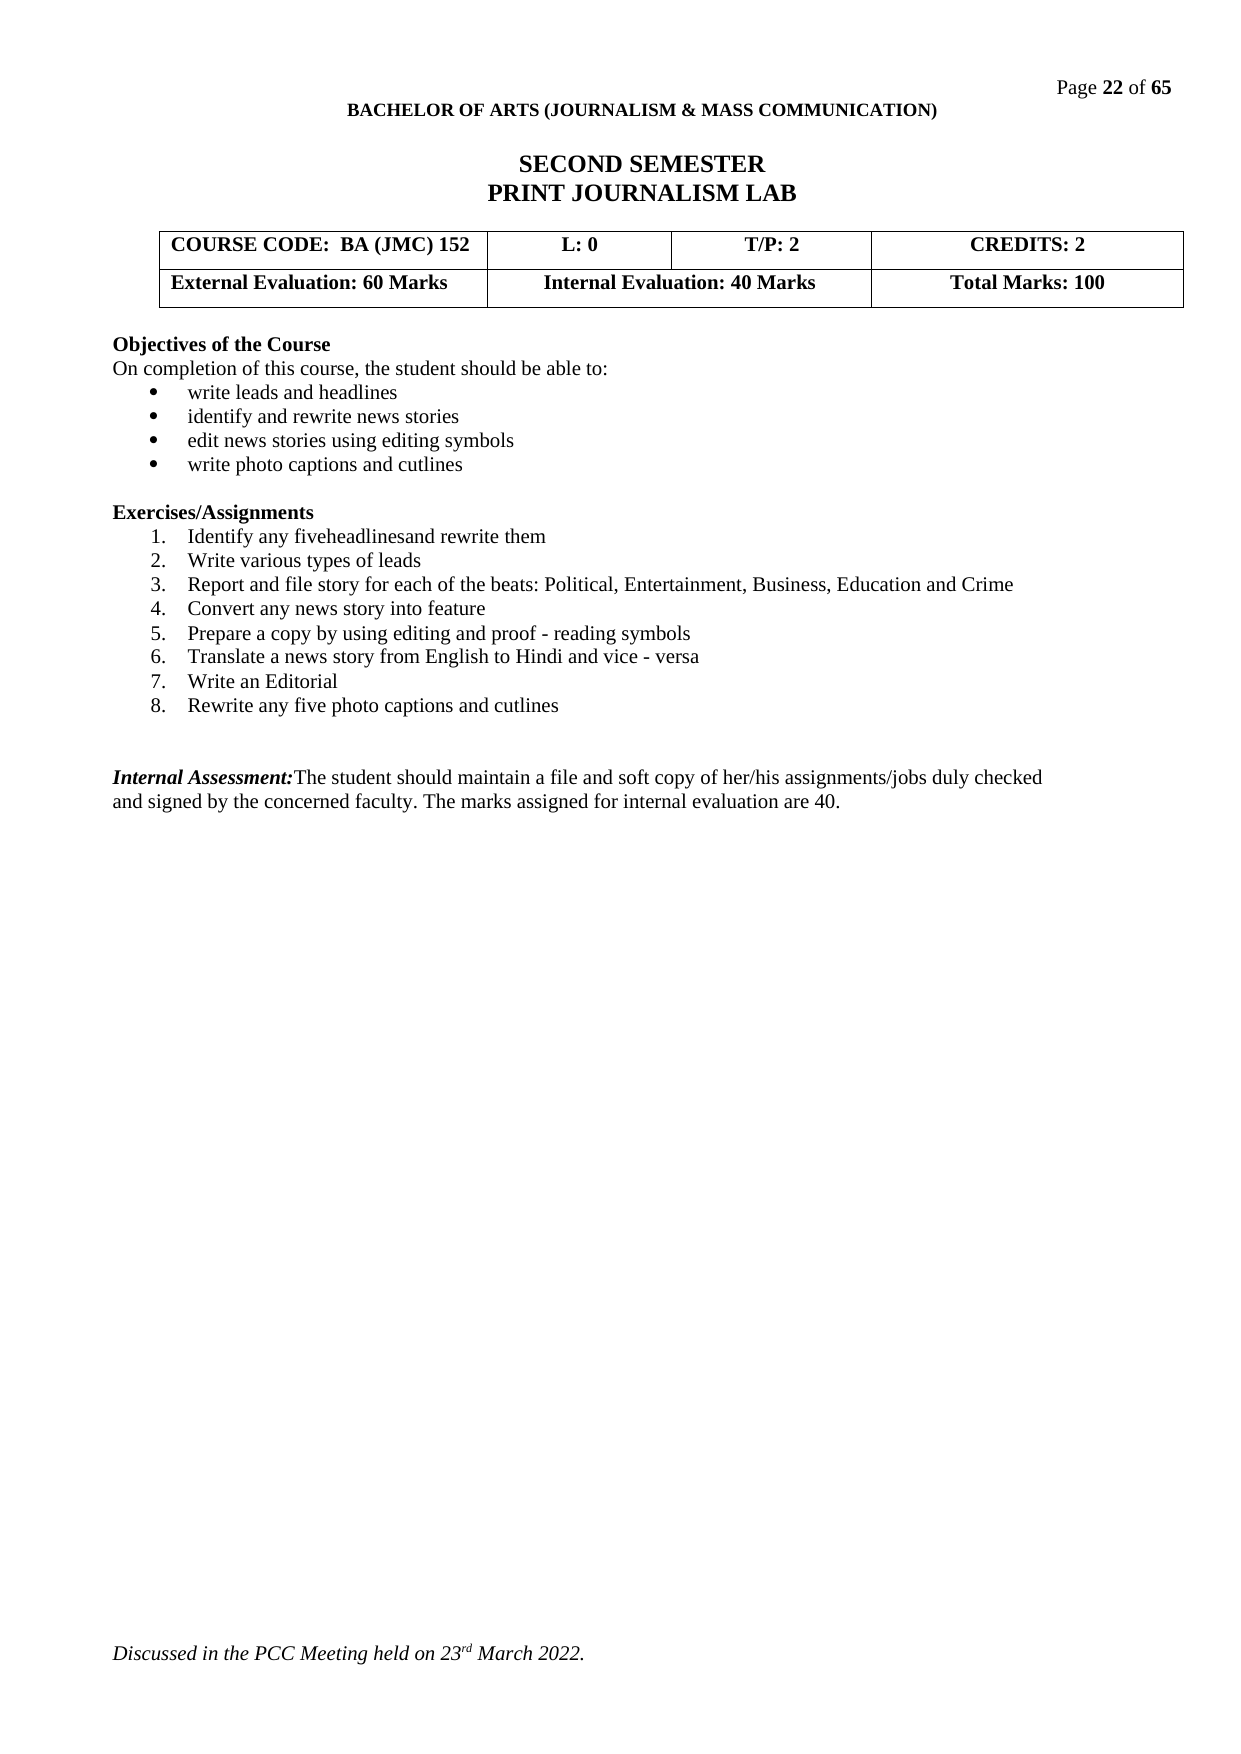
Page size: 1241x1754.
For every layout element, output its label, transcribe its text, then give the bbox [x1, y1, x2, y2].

text SECOND SEMESTER [112, 149, 1172, 178]
table_cell Total Marks: 100 [872, 270, 1183, 307]
list identify and rewrite news stories [150, 404, 1172, 428]
table_cell External Evaluation: 60 Marks [160, 270, 487, 307]
text 2. Write various types of leads [150, 548, 1172, 572]
list edit news stories using editing symbols [150, 428, 1172, 452]
table_header CREDITS: 2 [872, 232, 1183, 269]
table_cell Internal Evaluation: 40 Marks [488, 270, 871, 307]
list and signed by the concerned faculty. The marks assigned for internal evaluation are 40. [112, 789, 1172, 813]
text 8. Rewrite any five photo captions and cutlines [150, 693, 1172, 717]
list write photo captions and cutlines [150, 452, 1172, 476]
table_header COURSE CODE: BA (JMC) 152 [160, 232, 487, 269]
table_header T/P: 2 [672, 232, 871, 269]
text Objectives of the Course [112, 332, 1172, 356]
list Internal Assessment:The student should maintain a file and soft copy of her/his assignments/jobs duly checked [112, 765, 1172, 789]
text PRINT JOURNALISM LAB [112, 178, 1172, 207]
text 7. Write an Editorial [150, 668, 1172, 693]
text On completion of this course, the student should be able to: [112, 356, 1172, 380]
text 1. Identify any fiveheadlinesand rewrite them [150, 524, 1172, 548]
text 6. Translate a news story from English to Hindi and vice - versa [150, 644, 1172, 668]
text 3. Report and file story for each of the beats: Political, Entertainment, Business, Education and Crime [150, 572, 1172, 596]
text 5. Prepare a copy by using editing and proof - reading symbols [150, 620, 1172, 644]
text Exercises/Assignments [112, 500, 1172, 524]
table_header L: 0 [488, 232, 671, 269]
text 4. Convert any news story into feature [150, 596, 1172, 620]
list write leads and headlines [150, 380, 1172, 404]
